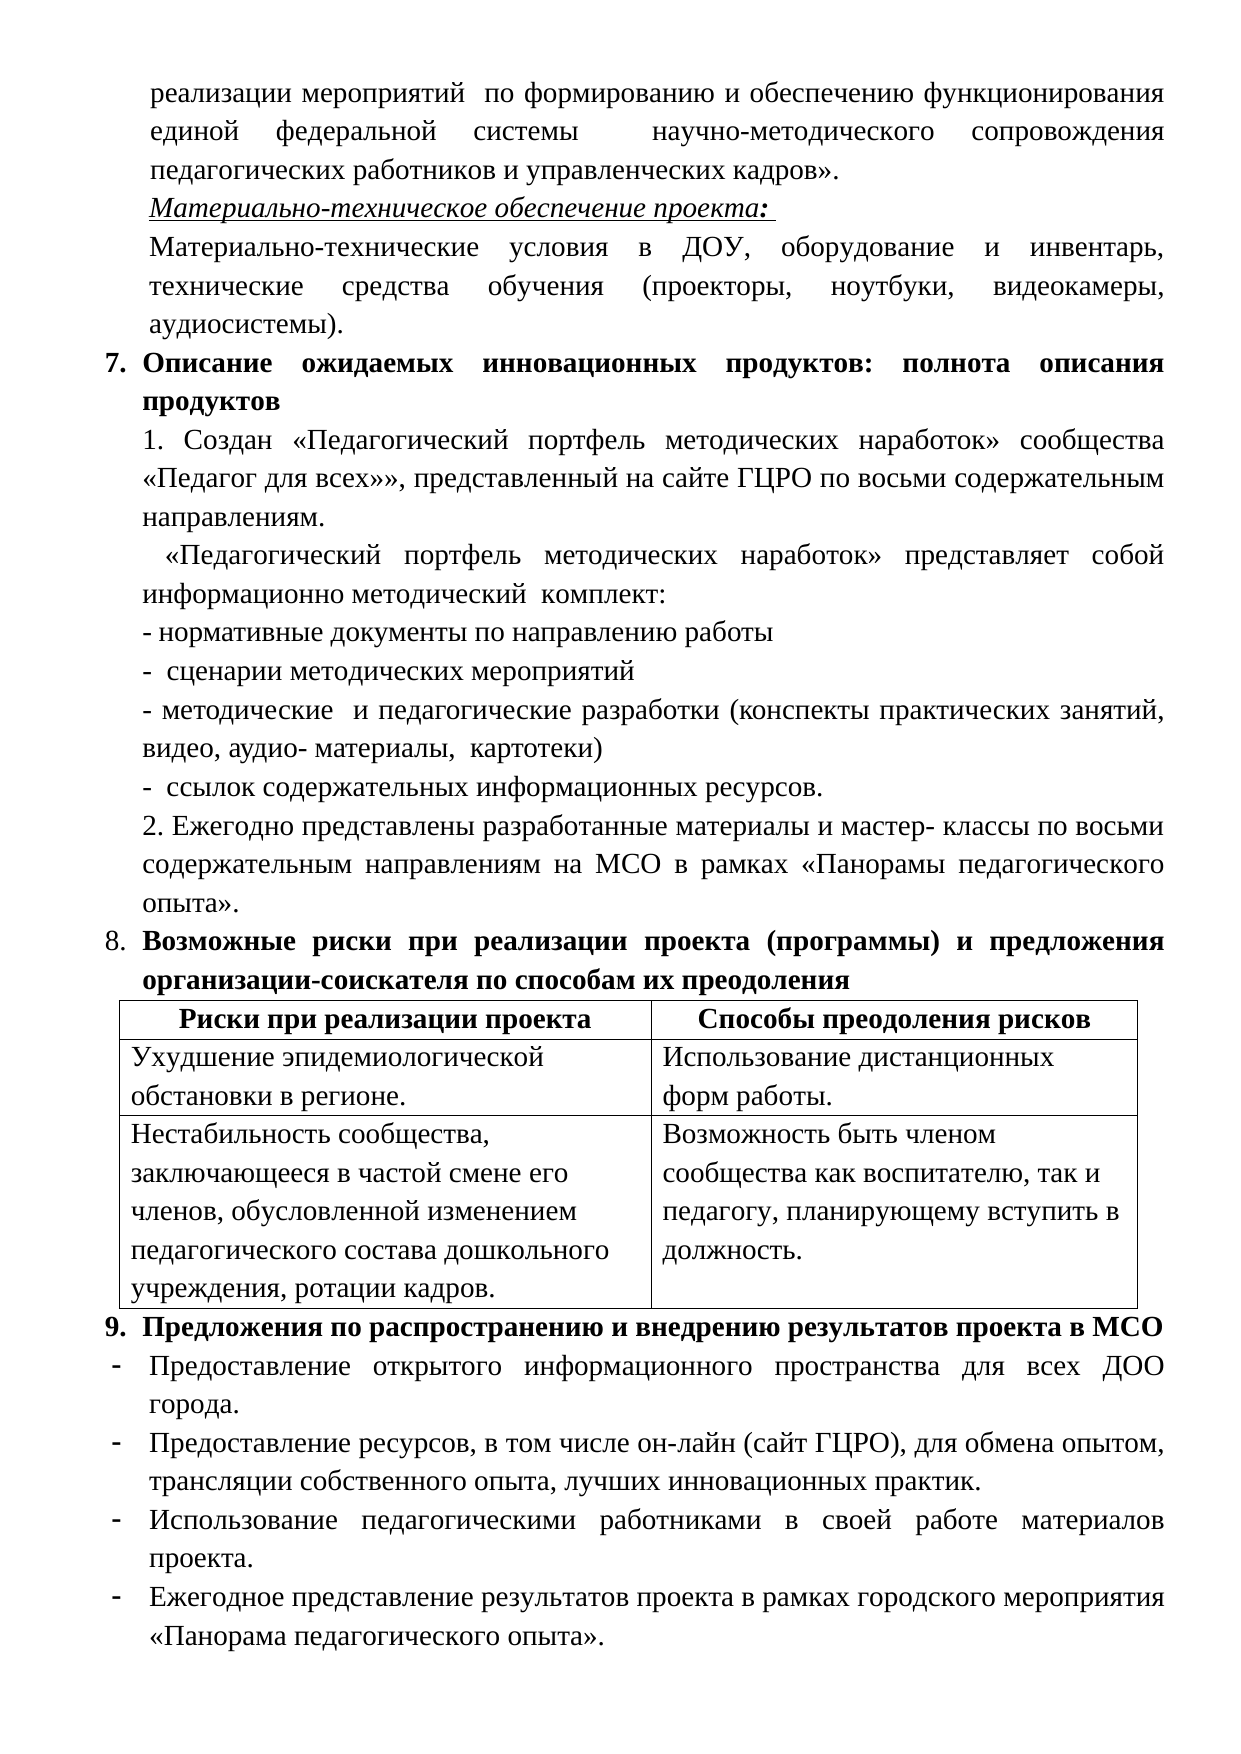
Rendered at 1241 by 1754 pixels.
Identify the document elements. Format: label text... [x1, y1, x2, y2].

list - нормативные документы по направлению работы [142, 614, 1165, 648]
list - ссылок содержательных информационных ресурсов. [142, 769, 1165, 803]
list - методические и педагогические разработки (конспекты практических занятий, видео, аудио- материалы, картотеки) [142, 692, 1165, 764]
list Предложения по распространению и внедрению результатов проекта в МСО [104, 1309, 1165, 1343]
list Возможные риски при реализации проекта (программы) и предложения организации-соискателя по способам их преодоления [104, 923, 1165, 995]
list Ежегодное представление результатов проекта в рамках городского мероприятия «Панорама педагогического опыта». [111, 1579, 1165, 1651]
table_cell Использование дистанционных форм работы. [652, 1040, 1137, 1115]
table_header Риски при реализации проекта [120, 1001, 651, 1038]
list Материально-технические условия в ДОУ, оборудование и инвентарь, технические средства обучения (проекторы, ноутбуки, видеокамеры, аудиосистемы). [149, 229, 1165, 340]
table_cell Возможность быть членом сообщества как воспитателю, так и педагогу, планирующему вступить в должность. [652, 1116, 1137, 1308]
list 2. Ежегодно представлены разработанные материалы и мастер- классы по восьми содержательным направлениям на МСО в рамках «Панорамы педагогического опыта». [142, 808, 1165, 918]
text Материально-техническое обеспечение проекта: [149, 191, 1165, 224]
table_header Способы преодоления рисков [652, 1001, 1137, 1038]
list 1. Создан «Педагогический портфель методических наработок» сообщества «Педагог для всех»», представленный на сайте ГЦРО по восьми содержательным направлениям. [142, 422, 1165, 532]
table_cell Нестабильность сообщества, заключающееся в частой смене его членов, обусловленной изменением педагогического состава дошкольного учреждения, ротации кадров. [120, 1116, 651, 1308]
table_cell Ухудшение эпидемиологической обстановки в регионе. [120, 1040, 651, 1115]
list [112, 75, 1165, 186]
list Предоставление ресурсов, в том числе он-лайн (сайт ГЦРО), для обмена опытом, трансляции собственного опыта, лучших инновационных практик. [111, 1425, 1165, 1497]
list Описание ожидаемых инновационных продуктов: полнота описания продуктов [104, 345, 1165, 417]
list - сценарии методических мероприятий [142, 653, 1165, 687]
list Использование педагогическими работниками в своей работе материалов проекта. [111, 1502, 1165, 1574]
list «Педагогический портфель методических наработок» представляет собой информационно методический комплект: [142, 537, 1165, 609]
list Предоставление открытого информационного пространства для всех ДОО города. [111, 1348, 1165, 1420]
